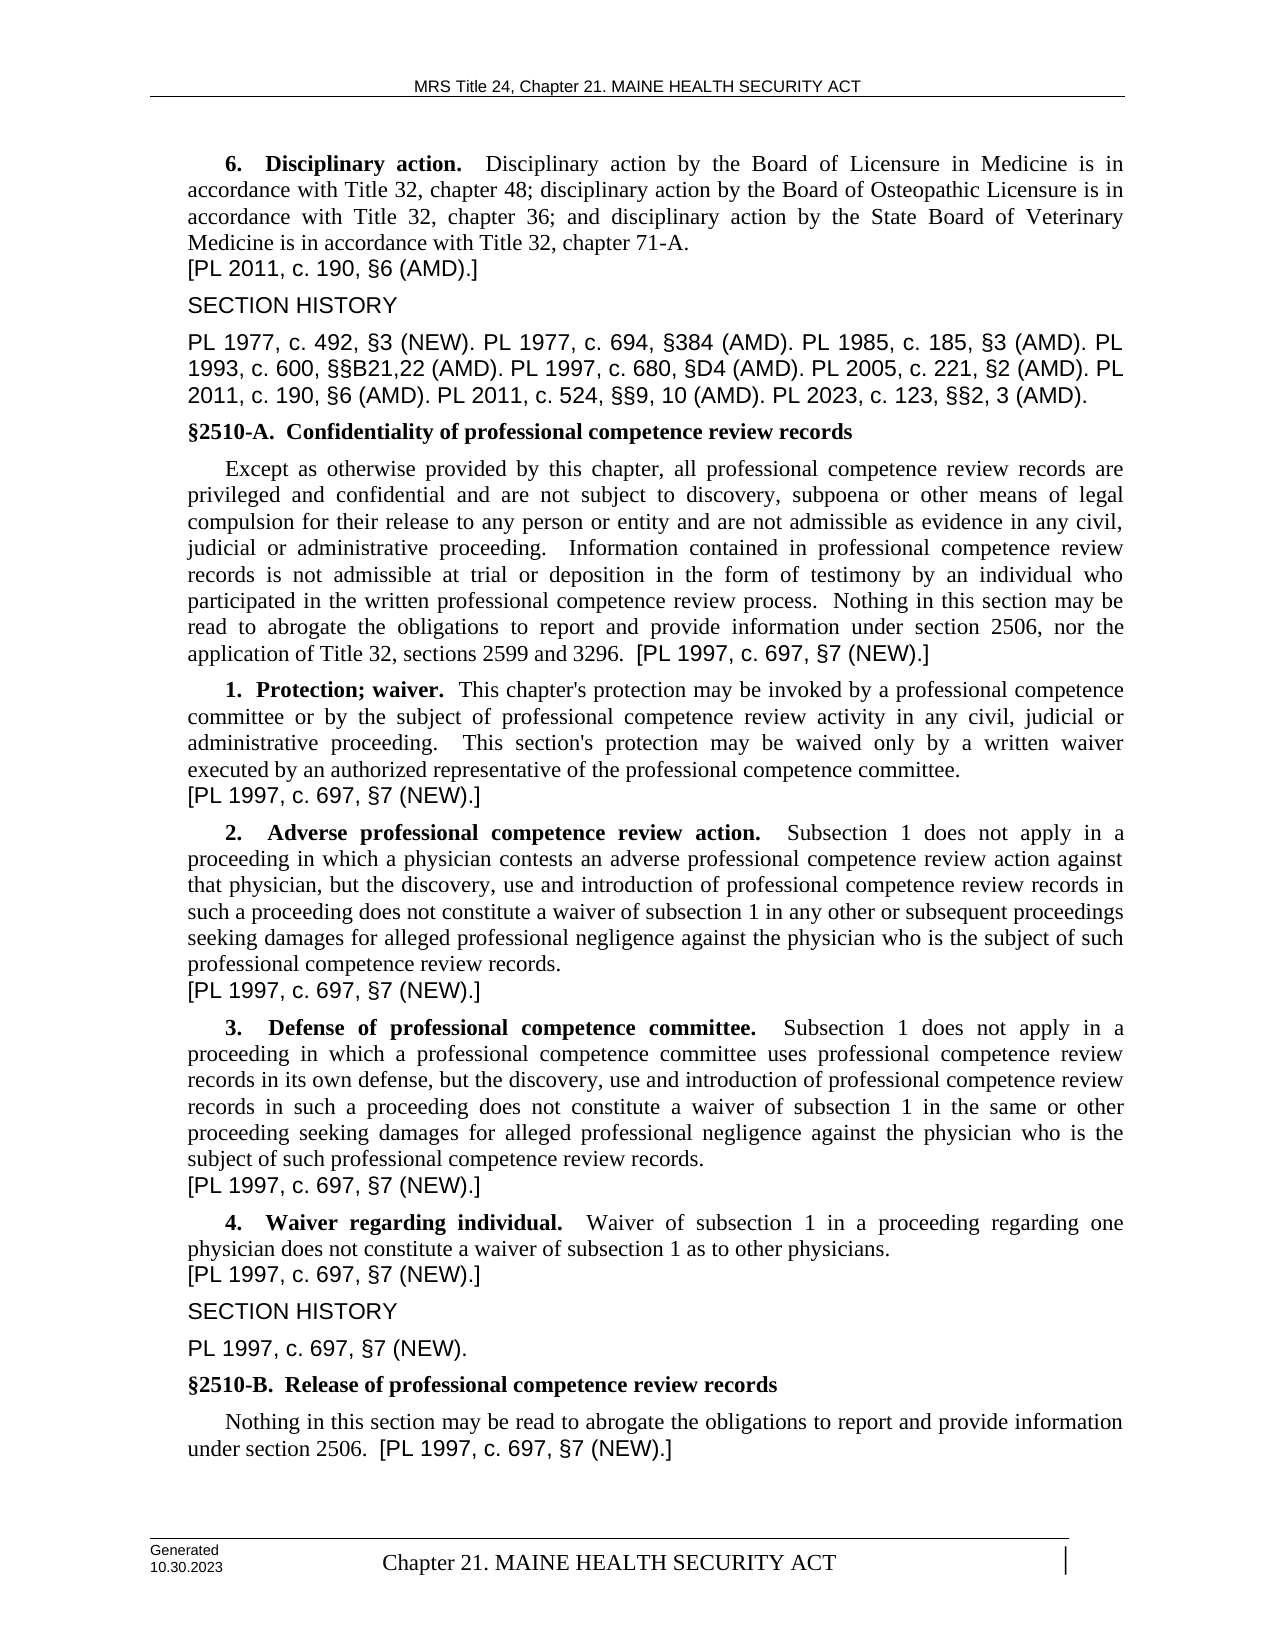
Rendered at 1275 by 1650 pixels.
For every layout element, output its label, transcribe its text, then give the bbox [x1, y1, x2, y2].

text PL 1997, c. 697, §7 (NEW). [187, 1335, 1125, 1361]
text 4. Waiver regarding individual. Waiver of subsection 1 in a proceeding regarding one physician does not constitute a waiver of subsection 1 as to other physicians. [187, 1208, 1125, 1261]
text [PL 1997, c. 697, §7 (NEW).] [187, 1172, 1125, 1198]
text §2510-B. Release of professional competence review records [187, 1372, 1125, 1398]
text 2. Adverse professional competence review action. Subsection 1 does not apply in a proceeding in which a physician contests an adverse professional competence review action against that physician, but the discovery, use and introduction of professional competence review records in such a proceeding does not constitute a waiver of subsection 1 in any other or subsequent proceedings seeking damages for alleged professional negligence against the physician who is the subject of such professional competence review records. [187, 819, 1125, 977]
text SECTION HISTORY [187, 292, 1125, 318]
text Nothing in this section may be read to abrogate the obligations to report and provide information under section 2506. [PL 1997, c. 697, §7 (NEW).] [187, 1408, 1125, 1461]
text 6. Disciplinary action. Disciplinary action by the Board of Licensure in Medicine is in accordance with Title 32, chapter 48; disciplinary action by the Board of Osteopathic Licensure is in accordance with Title 32, chapter 36; and disciplinary action by the State Board of Veterinary Medicine is in accordance with Title 32, chapter 71‑A. [187, 150, 1125, 255]
text SECTION HISTORY [187, 1298, 1125, 1324]
text [PL 1997, c. 697, §7 (NEW).] [187, 1261, 1125, 1288]
text 1. Protection; waiver. This chapter's protection may be invoked by a professional competence committee or by the subject of professional competence review activity in any civil, judicial or administrative proceeding. This section's protection may be waived only by a written waiver executed by an authorized representative of the professional competence committee. [187, 677, 1125, 782]
text PL 1977, c. 492, §3 (NEW). PL 1977, c. 694, §384 (AMD). PL 1985, c. 185, §3 (AMD). PL 1993, c. 600, §§B21,22 (AMD). PL 1997, c. 680, §D4 (AMD). PL 2005, c. 221, §2 (AMD). PL 2011, c. 190, §6 (AMD). PL 2011, c. 524, §§9, 10 (AMD). PL 2023, c. 123, §§2, 3 (AMD). [187, 329, 1125, 408]
text [PL 1997, c. 697, §7 (NEW).] [187, 977, 1125, 1003]
text [PL 1997, c. 697, §7 (NEW).] [187, 782, 1125, 808]
text §2510-A. Confidentiality of professional competence review records [187, 418, 1125, 445]
text [PL 2011, c. 190, §6 (AMD).] [187, 255, 1125, 282]
text 3. Defense of professional competence committee. Subsection 1 does not apply in a proceeding in which a professional competence committee uses professional competence review records in its own defense, but the discovery, use and introduction of professional competence review records in such a proceeding does not constitute a waiver of subsection 1 in the same or other proceeding seeking damages for alleged professional negligence against the physician who is the subject of such professional competence review records. [187, 1014, 1125, 1172]
text Except as otherwise provided by this chapter, all professional competence review records are privileged and confidential and are not subject to discovery, subpoena or other means of legal compulsion for their release to any person or entity and are not admissible as evidence in any civil, judicial or administrative proceeding. Information contained in professional competence review records is not admissible at trial or deposition in the form of testimony by an individual who participated in the written professional competence review process. Nothing in this section may be read to abrogate the obligations to report and provide information under section 2506, nor the application of Title 32, sections 2599 and 3296. [PL 1997, c. 697, §7 (NEW).] [187, 455, 1125, 666]
